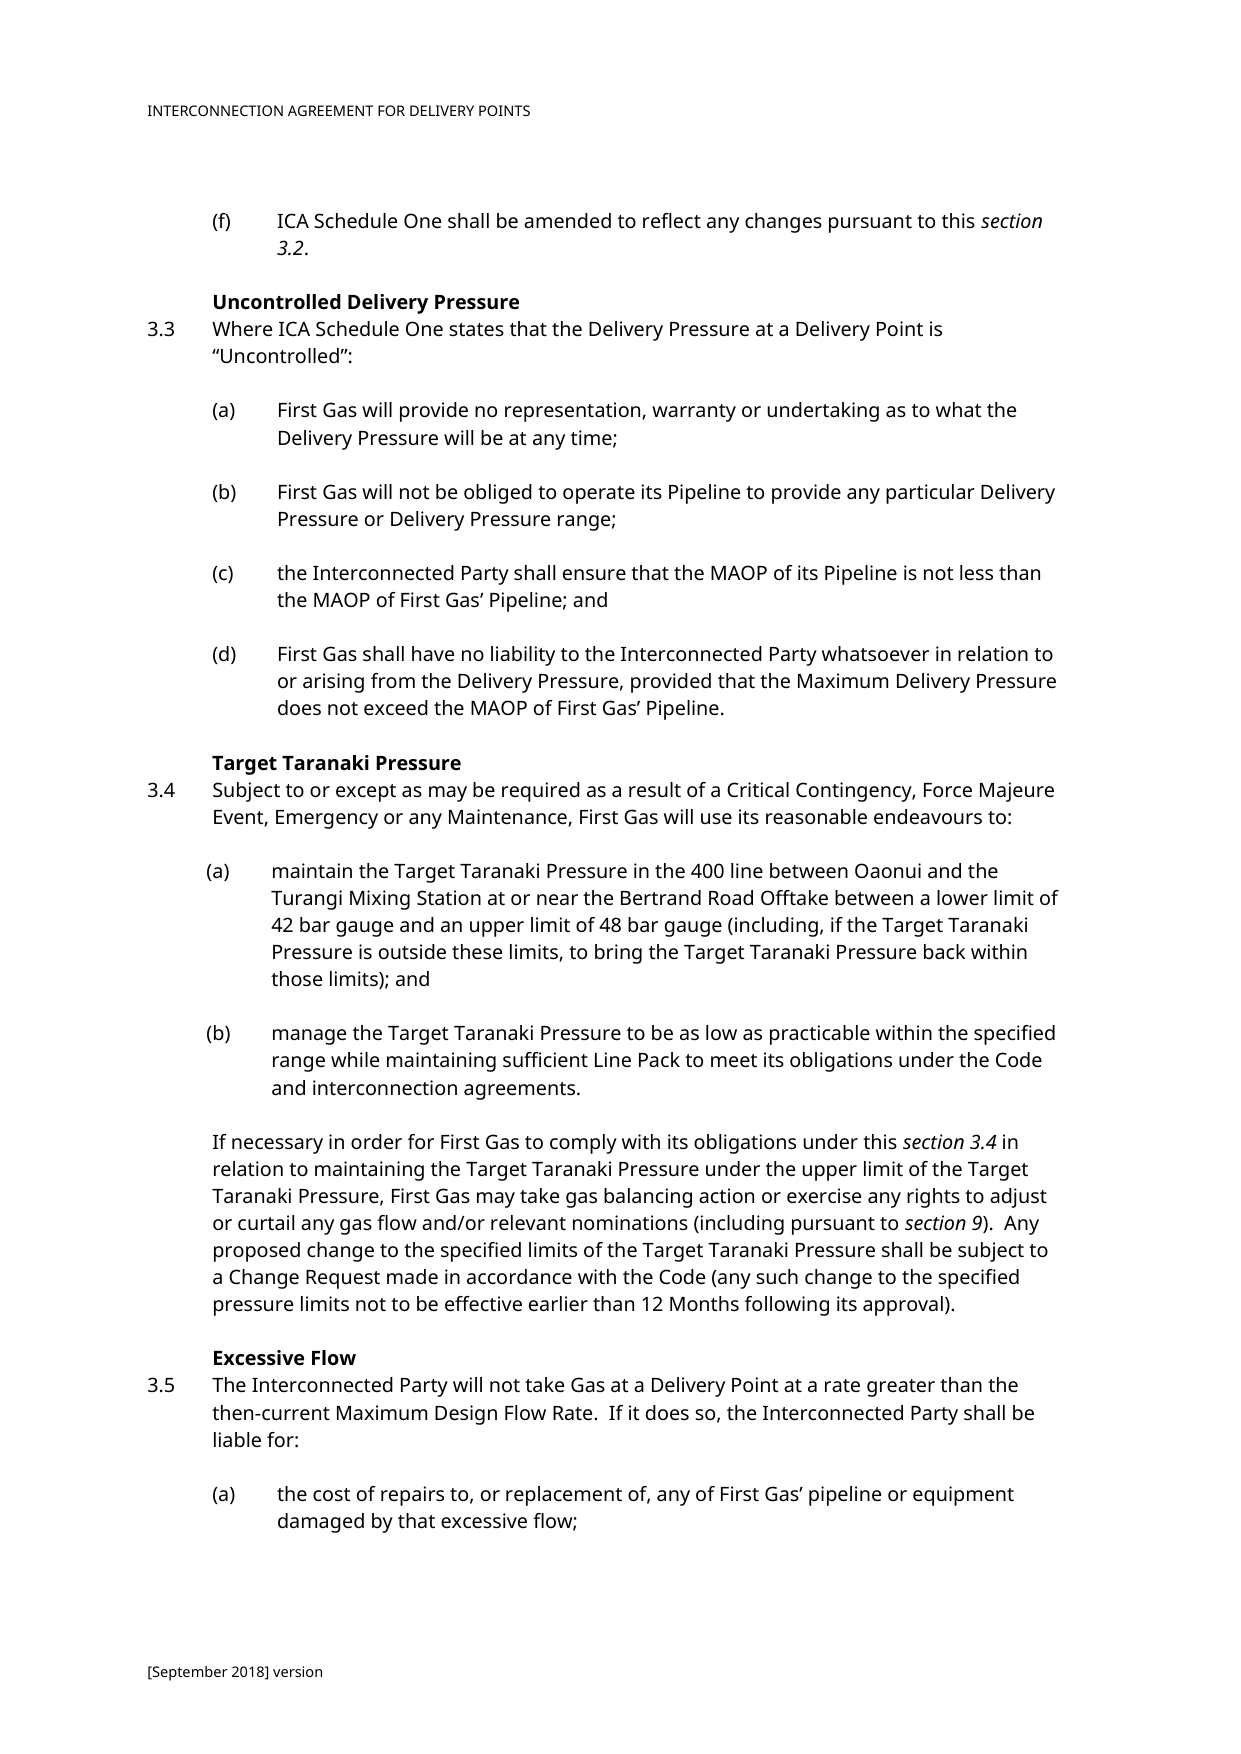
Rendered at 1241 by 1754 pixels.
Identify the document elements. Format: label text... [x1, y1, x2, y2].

list ICA Schedule One shall be amended to reflect any changes pursuant to this section 3.2. [212, 207, 1063, 261]
subtitle Uncontrolled Delivery Pressure [212, 288, 1063, 315]
list First Gas will not be obliged to operate its Pipeline to provide any particular Delivery Pressure or Delivery Pressure range; [212, 478, 1063, 532]
list First Gas will provide no representation, warranty or undertaking as to what the Delivery Pressure will be at any time; [212, 397, 1063, 451]
list Where ICA Schedule One states that the Delivery Pressure at a Delivery Point is “Uncontrolled”: [147, 315, 1063, 369]
list maintain the Target Taranaki Pressure in the 400 line between Oaonui and the Turangi Mixing Station at or near the Bertrand Road Offtake between a lower limit of 42 bar gauge and an upper limit of 48 bar gauge (including, if the Target Taranaki Pressure is outside these limits, to bring the Target Taranaki Pressure back within those limits); and [206, 857, 1063, 992]
list manage the Target Taranaki Pressure to be as low as practicable within the specified range while maintaining sufficient Line Pack to meet its obligations under the Code and interconnection agreements. [206, 1019, 1063, 1101]
subtitle If necessary in order for First Gas to comply with its obligations under this section 3.4 in relation to maintaining the Target Taranaki Pressure under the upper limit of the Target Taranaki Pressure, First Gas may take gas balancing action or exercise any rights to adjust or curtail any gas flow and/or relevant nominations (including pursuant to section 9). Any proposed change to the specified limits of the Target Taranaki Pressure shall be subject to a Change Request made in accordance with the Code (any such change to the specified pressure limits not to be effective earlier than 12 Months following its approval). [212, 1128, 1063, 1317]
list First Gas shall have no liability to the Interconnected Party whatsoever in relation to or arising from the Delivery Pressure, provided that the Maximum Delivery Pressure does not exceed the MAOP of First Gas’ Pipeline. [212, 640, 1063, 722]
list the cost of repairs to, or replacement of, any of First Gas’ pipeline or equipment damaged by that excessive flow; [212, 1480, 1063, 1534]
subtitle Excessive Flow [212, 1344, 1063, 1372]
list Subject to or except as may be required as a result of a Critical Contingency, Force Majeure Event, Emergency or any Maintenance, First Gas will use its reasonable endeavours to: [147, 776, 1063, 830]
list The Interconnected Party will not take Gas at a Delivery Point at a rate greater than the then-current Maximum Design Flow Rate. If it does so, the Interconnected Party shall be liable for: [147, 1372, 1063, 1453]
subtitle Target Taranaki Pressure [212, 749, 1063, 776]
list the Interconnected Party shall ensure that the MAOP of its Pipeline is not less than the MAOP of First Gas’ Pipeline; and [212, 559, 1063, 613]
